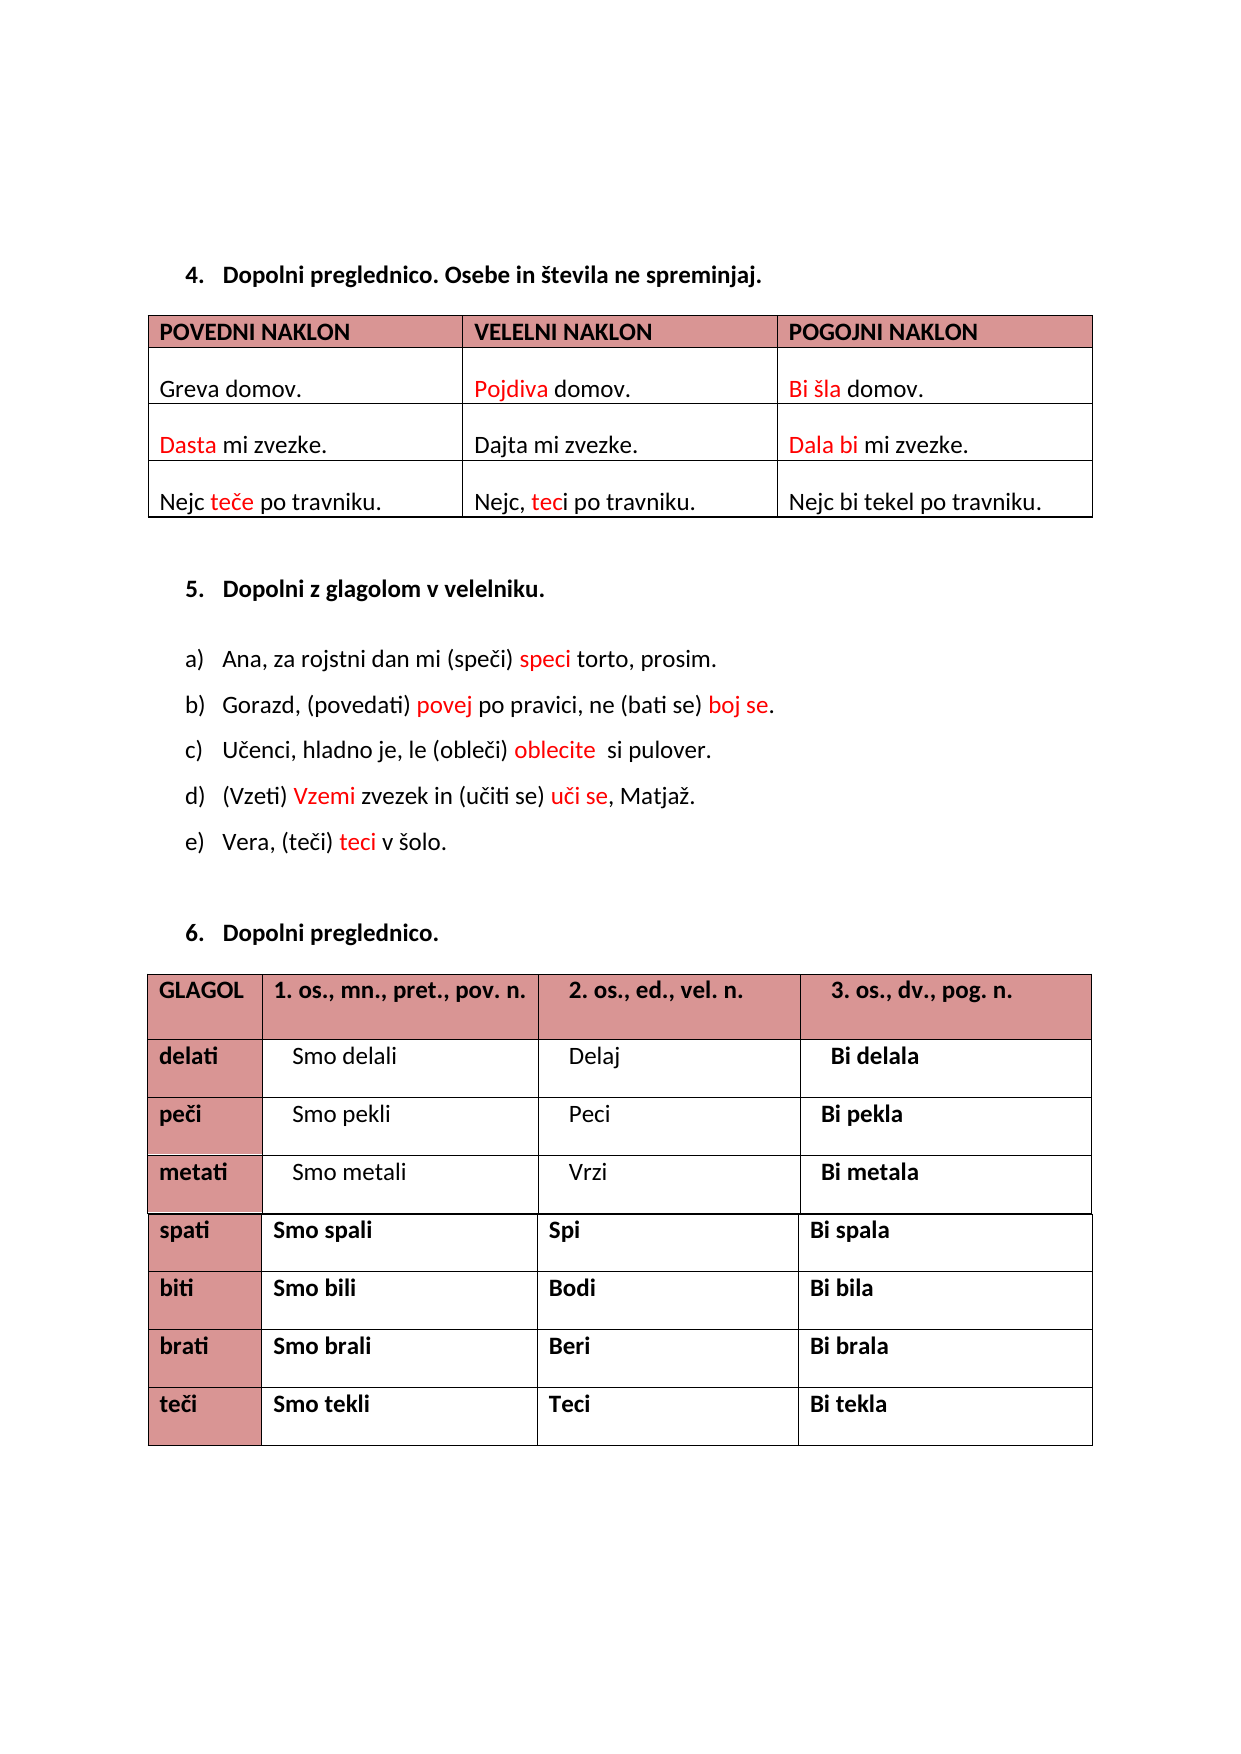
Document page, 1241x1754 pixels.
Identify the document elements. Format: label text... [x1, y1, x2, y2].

table_cell delati [148, 1040, 262, 1097]
table_cell Dasta mi zvezke. [149, 404, 462, 460]
table_header VELELNI NAKLON [463, 316, 777, 347]
table_cell Vrzi [539, 1156, 800, 1212]
table_cell Nejc teče po travniku. [149, 461, 462, 516]
table_cell biti [149, 1272, 261, 1329]
table_cell Bi bila [799, 1272, 1092, 1329]
table_header POVEDNI NAKLON [149, 316, 462, 347]
table_cell Teci [538, 1388, 798, 1445]
table_cell Peci [539, 1098, 800, 1154]
table_cell Bi brala [799, 1330, 1092, 1387]
table_cell Smo bili [262, 1272, 537, 1329]
table_header Bi spala [799, 1215, 1092, 1271]
table_cell Bi šla domov. [778, 348, 1092, 403]
table_cell Smo delali [263, 1040, 538, 1097]
table_cell Dala bi mi zvezke. [778, 404, 1092, 460]
list Učenci, hladno je, le (obleči) oblecite si pulover. [185, 735, 1093, 765]
table_cell Smo brali [262, 1330, 537, 1387]
table_cell teči [149, 1388, 261, 1445]
table_cell metati [148, 1156, 262, 1212]
table_header 1. os., mn., pret., pov. n. [263, 975, 538, 1039]
table_cell Bi tekla [799, 1388, 1092, 1445]
list Dopolni preglednico. [185, 918, 1093, 948]
list Dopolni z glagolom v velelniku. [185, 573, 1093, 604]
table_cell Nejc, teci po travniku. [463, 461, 777, 516]
list (Vzeti) Vzemi zvezek in (učiti se) uči se, Matjaž. [185, 780, 1093, 811]
list Gorazd, (povedati) povej po pravici, ne (bati se) boj se. [185, 689, 1093, 719]
table_header POGOJNI NAKLON [778, 316, 1092, 347]
table_header spati [149, 1215, 261, 1271]
table_cell Smo tekli [262, 1388, 537, 1445]
table_cell Greva domov. [149, 348, 462, 403]
list Vera, (teči) teci v šolo. [185, 826, 1093, 857]
list Ana, za rojstni dan mi (speči) speci torto, prosim. [185, 643, 1093, 674]
table_cell Smo metali [263, 1156, 538, 1212]
table_cell peči [148, 1098, 262, 1154]
table_header Spi [538, 1215, 798, 1271]
table_cell Bi delala [801, 1040, 1091, 1097]
table_cell Nejc bi tekel po travniku. [778, 461, 1092, 516]
table_cell Smo pekli [263, 1098, 538, 1154]
table_cell Bi pekla [801, 1098, 1091, 1154]
table_cell Dajta mi zvezke. [463, 404, 777, 460]
table_cell Delaj [539, 1040, 800, 1097]
table_cell Beri [538, 1330, 798, 1387]
list Dopolni preglednico. Osebe in števila ne spreminjaj. [185, 259, 1093, 290]
table_cell Bi metala [801, 1156, 1091, 1212]
table_cell Pojdiva domov. [463, 348, 777, 403]
table_header Smo spali [262, 1215, 537, 1271]
table_header 3. os., dv., pog. n. [801, 975, 1091, 1039]
table_cell Bodi [538, 1272, 798, 1329]
table_cell brati [149, 1330, 261, 1387]
table_header GLAGOL [148, 975, 262, 1039]
table_header 2. os., ed., vel. n. [539, 975, 800, 1039]
